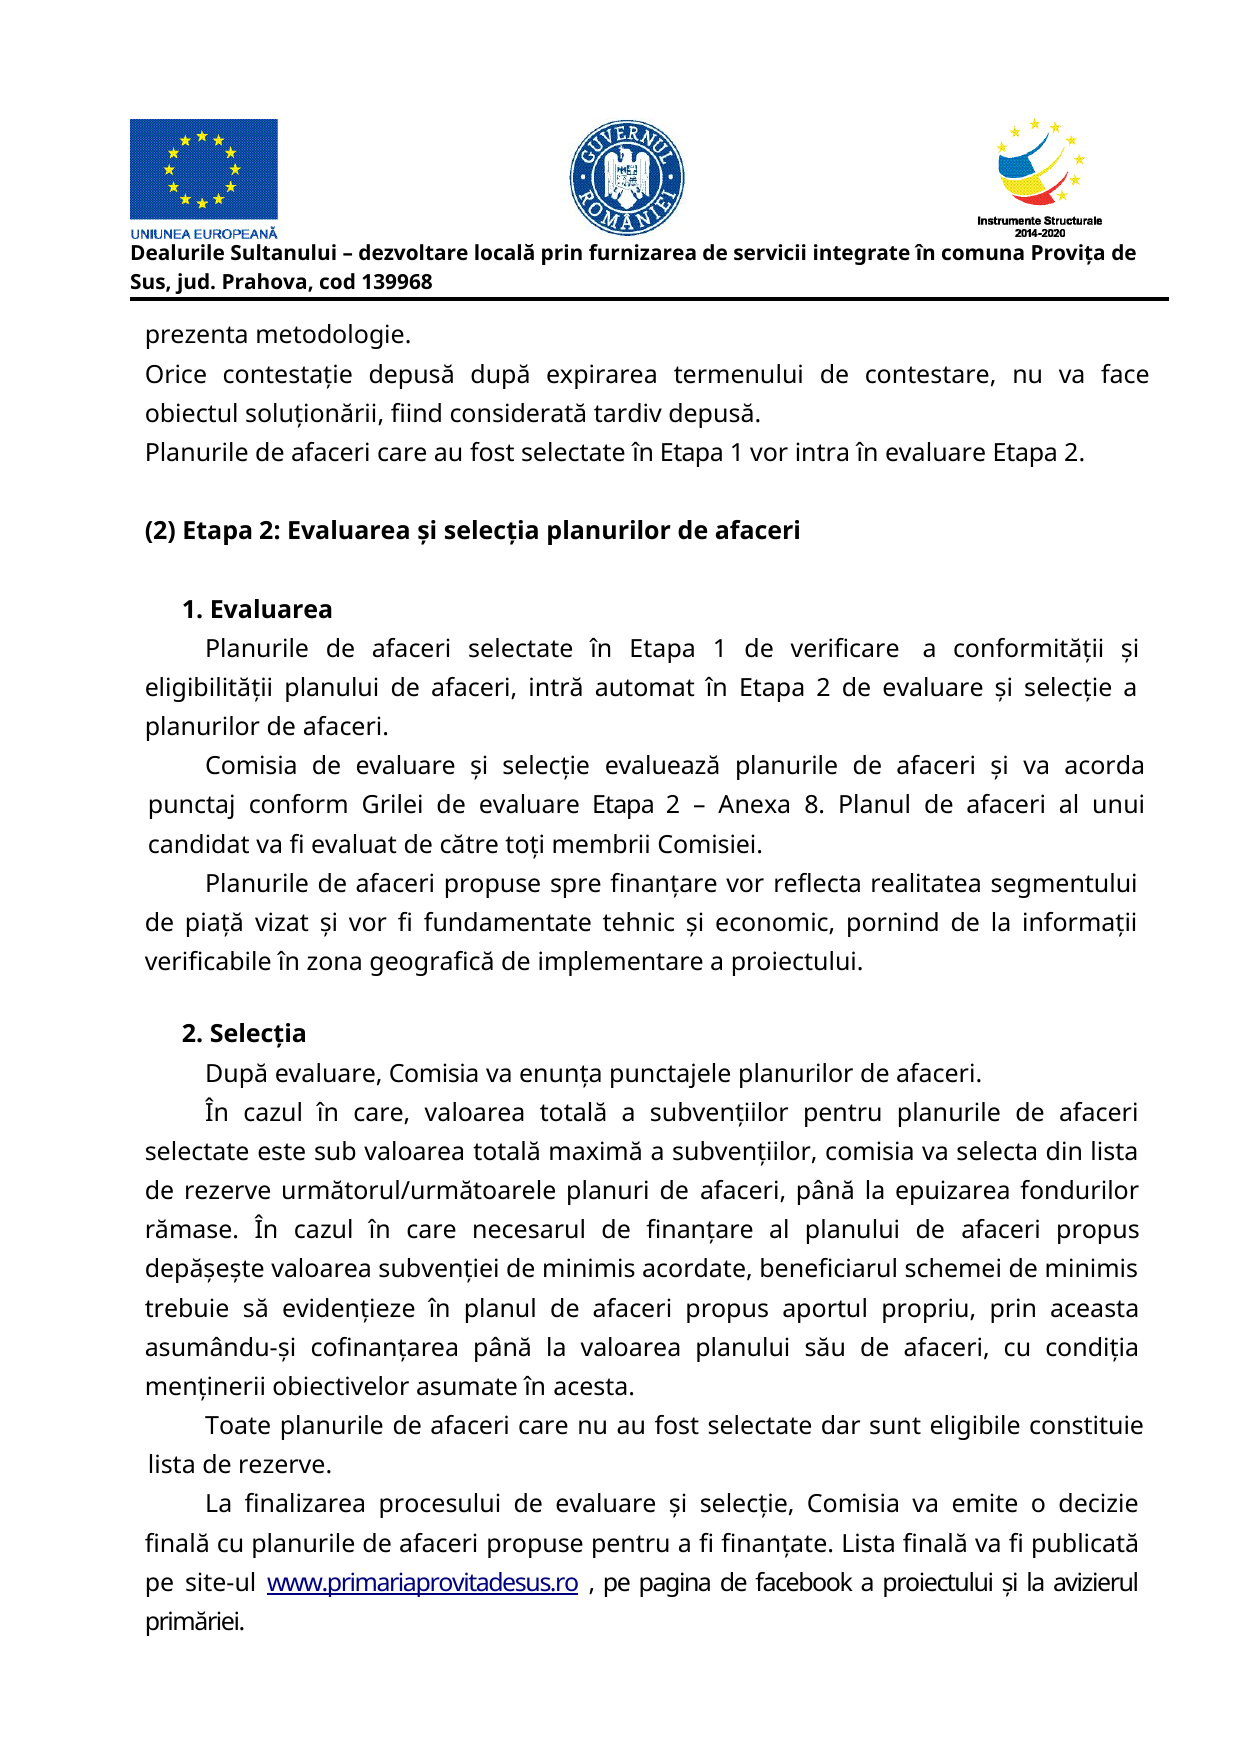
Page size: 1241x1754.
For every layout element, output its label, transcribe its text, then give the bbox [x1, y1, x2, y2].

text În cazul în care, valoarea totală a subvențiilor pentru planurile de afaceri selectate este sub valoarea totală maximă a subvențiilor, comisia va selecta din lista de rezerve următorul/următoarele planuri de afaceri, până la epuizarea fondurilor rămase. În cazul în care necesarul de finanțare al planului de afaceri propus depășește valoarea subvenției de minimis acordate, beneficiarul schemei de minimis trebuie să evidențieze în planul de afaceri propus aportul propriu, prin aceasta asumându-și cofinanțarea până la valoarea planului său de afaceri, cu condiția menținerii obiectivelor asumate în acesta. [144, 1094, 1140, 1403]
subtitle 2. Selecția [182, 1016, 1169, 1050]
picture [226, 145, 237, 158]
text Planurile de afaceri selectate în Etapa 1 de verificare a conformității și eligibilității planului de afaceri, intră automat în Etapa 2 de evaluare și selecție a planurilor de afaceri. [144, 631, 1140, 743]
picture [978, 118, 1102, 237]
picture [165, 166, 173, 176]
picture [178, 137, 191, 145]
picture [213, 137, 226, 145]
text Comisia de evaluare și selecție evaluează planurile de afaceri și va acorda punctaj conform Grilei de evaluare Etapa 2 – Anexa 8. Planul de afaceri al unui candidat va fi evaluat de către toți membrii Comisiei. [148, 748, 1145, 860]
picture [197, 132, 207, 142]
picture [168, 150, 178, 158]
text Toate planurile de afaceri care nu au fost selectate dar sunt eligibile constituie lista de rezerve. [148, 1408, 1145, 1481]
text La finalizarea procesului de evaluare și selecție, Comisia va emite o decizie finală cu planurile de afaceri propuse pentru a fi finanțate. Lista finală va fi publicată pe site-ul www.primariaprovitadesus.ro , pe pagina de facebook a proiectului și la avizierul primăriei. [144, 1486, 1139, 1638]
text Participanții au dreptul să depună o singură contestație, în termenul prevăzut în prezenta metodologie. [144, 317, 1169, 351]
subtitle (2) Etapa 2: Evaluarea și selecția planurilor de afaceri [144, 513, 1169, 547]
text Orice contestație depusă după expirarea termenului de contestare, nu va face obiectul soluționării, fiind considerată tardiv depusă. [144, 356, 1150, 429]
text Planurile de afaceri care au fost selectate în Etapa 1 vor intra în evaluare Etapa 2. [144, 435, 1169, 469]
picture [232, 163, 239, 176]
text 1. Evaluarea [182, 591, 1169, 625]
picture [568, 118, 686, 237]
picture [181, 194, 191, 204]
list Planurile de afaceri propuse spre finanțare vor reflecta realitatea segmentului de piață vizat și vor fi fundamentate tehnic și economic, pornind de la informații verificabile în zona geografică de implementare a proiectului. [144, 866, 1138, 978]
picture [213, 194, 226, 204]
picture [197, 199, 207, 207]
picture [170, 184, 178, 191]
text După evaluare, Comisia va enunța punctajele planurilor de afaceri. [144, 1055, 1169, 1089]
picture [229, 181, 234, 191]
picture [130, 119, 278, 239]
